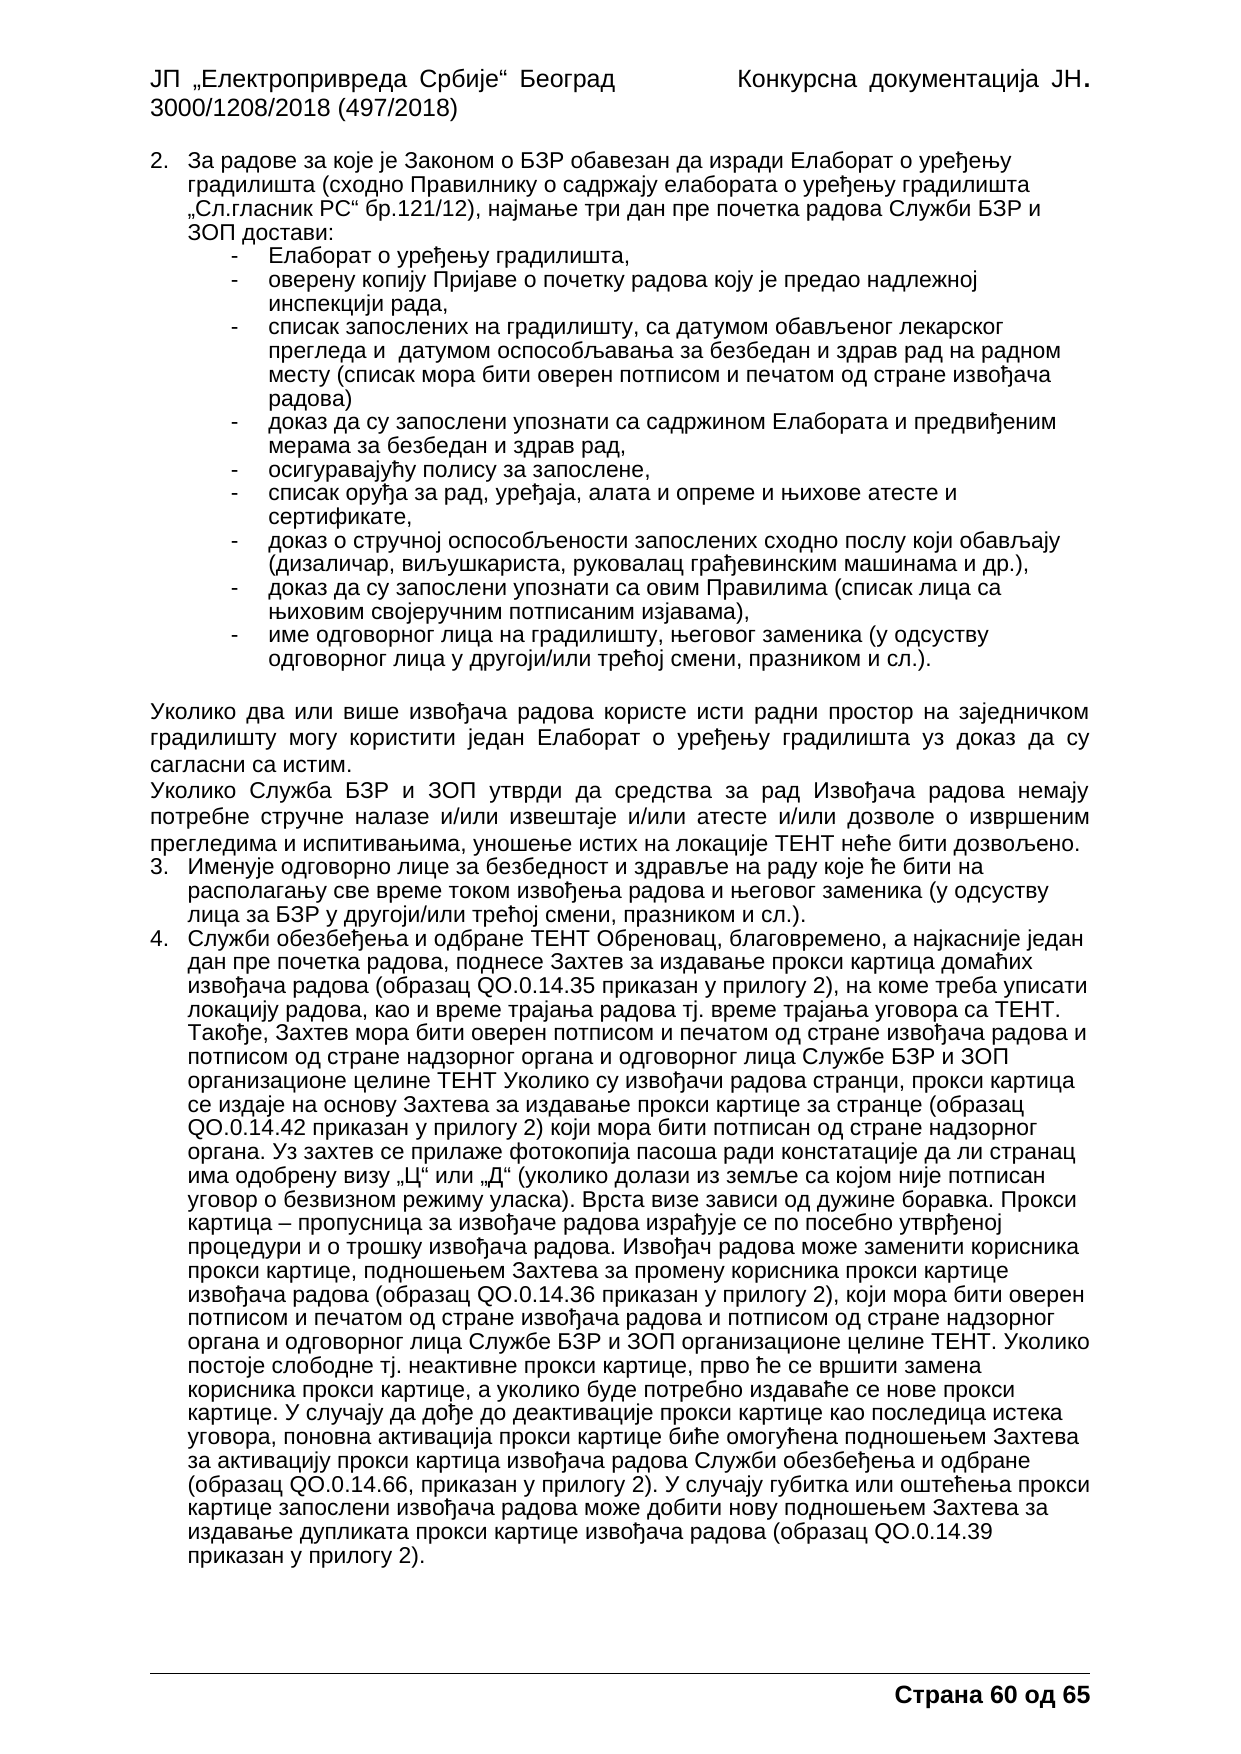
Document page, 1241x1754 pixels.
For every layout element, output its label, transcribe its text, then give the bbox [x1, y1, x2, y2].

text Уколико два или више извођача радова користе исти радни простор на заједничком градилишту могу користити један Елаборат о уређењу градилишта уз доказ да су сагласни са истим. [150, 698, 1090, 777]
list списак оруђа за рад, уређаја, алата и опреме и њихове атесте и сертификате, [231, 482, 1090, 529]
list списак запослених на градилишту, са датумом обављеног лекарског прегледа и датумом оспособљавања за безбедан и здрав рад на радном месту (списак мора бити оверен потписом и печатом од стране извођача радова) [231, 316, 1090, 411]
list Елаборат о уређењу градилишта, [231, 245, 1090, 268]
list оверену копију Пријаве о почетку радова коју је предао надлежној инспекцији рада, [231, 268, 1090, 316]
list За радове за које је Законом о БЗР обавезан да изради Елаборат о уређењу градилишта (сходно Правилнику о садржају елабората о уређењу градилишта „Сл.гласник РС“ бр.121/12), најмање три дан пре почетка радова Служби БЗР и ЗОП достави: [150, 150, 1090, 245]
text Уколико Служба БЗР и ЗОП утврди да средства за рад Извођача радова немају потребне стручне налазе и/или извештаје и/или атесте и/или дозволе о извршеним прегледима и испитивањима, уношење истих на локације ТЕНТ неће бити дозвољено. [150, 777, 1090, 856]
list доказ да су запослени упознати са овим Правилима (списак лица са њиховим својеручним потписаним изјавама), [231, 577, 1090, 624]
list доказ да су запослени упознати са садржином Елабората и предвиђеним мерама за безбедан и здрав рад, [231, 411, 1090, 458]
list oсигуравајућу полису за запослене, [231, 458, 1090, 482]
list доказ о стручној оспособљености запослених сходно послу који обављају (дизаличар, виљушкариста, руковалац грађевинским машинама и др.), [231, 529, 1090, 577]
list Служби обезбеђења и одбране ТЕНТ Обреновац, благовремено, а најкасније један дан пре почетка радова, поднесе Захтев за издавање прокси картица домаћих извођача радова (образац QO.0.14.35 приказан у прилогу 2), на коме треба уписати локацију радова, као и време трајања радова тј. време трајања уговора са ТЕНТ. Такође, Захтев мора бити оверен потписом и печатом од стране извођача радова и потписом од стране надзорног органа и одговорног лица Службе БЗР и ЗОП организационе целине ТЕНТ Уколико су извођачи радова странци, прокси картица се издаје на основу Захтева за издавање прокси картице за странце (образац QO.0.14.42 приказан у прилогу 2) који мора бити потписан од стране надзорног органа. Уз захтев се прилаже фотокопија пасоша ради констатације да ли странац има одобрену визу „Ц“ или „Д“ (уколико долази из земље са којом није потписан уговор о безвизном режиму уласка). Врста визе зависи од дужине боравка. Прокси картица – пропусница за извођаче радова израђује се по посебно утврђеној процедури и о трошку извођача радова. Извођач радова може заменити корисника прокси картице, подношењем Захтева за промену корисника прокси картице извођача радова (образац QO.0.14.36 приказан у прилогу 2), који мора бити оверен потписом и печатом од стране извођача радова и потписом од стране надзорног органа и одговорног лица Службе БЗР и ЗОП организационе целине ТЕНТ. Уколико постоје слободне тј. неактивне прокси картице, прво ће се вршити замена корисника прокси картице, а уколико буде потребно издаваће се нове прокси картице. У случају да дође до деактивације прокси картице као последица истека уговора, поновна активација прокси картице биће омогућена подношењем Захтева за активацију прокси картица извођача радова Служби обезбеђења и одбране (образац QO.0.14.66, приказан у прилогу 2). У случају губитка или оштећења прокси картице запослени извођача радова може добити нову подношењем Захтева за издавање дупликата прокси картице извођача радова (образац QO.0.14.39 приказан у прилогу 2). [150, 927, 1090, 1568]
list име одговорног лица на градилишту, његовог заменика (у одсуству одговорног лица у другоји/или трећој смени, празником и сл.). [231, 624, 1090, 671]
list Именује одговорно лице за безбедност и здравље на раду које ће бити на располагању све време током извођења радова и његовог заменика (у одсуству лица за БЗР у другоји/или трећој смени, празником и сл.). [150, 856, 1090, 927]
